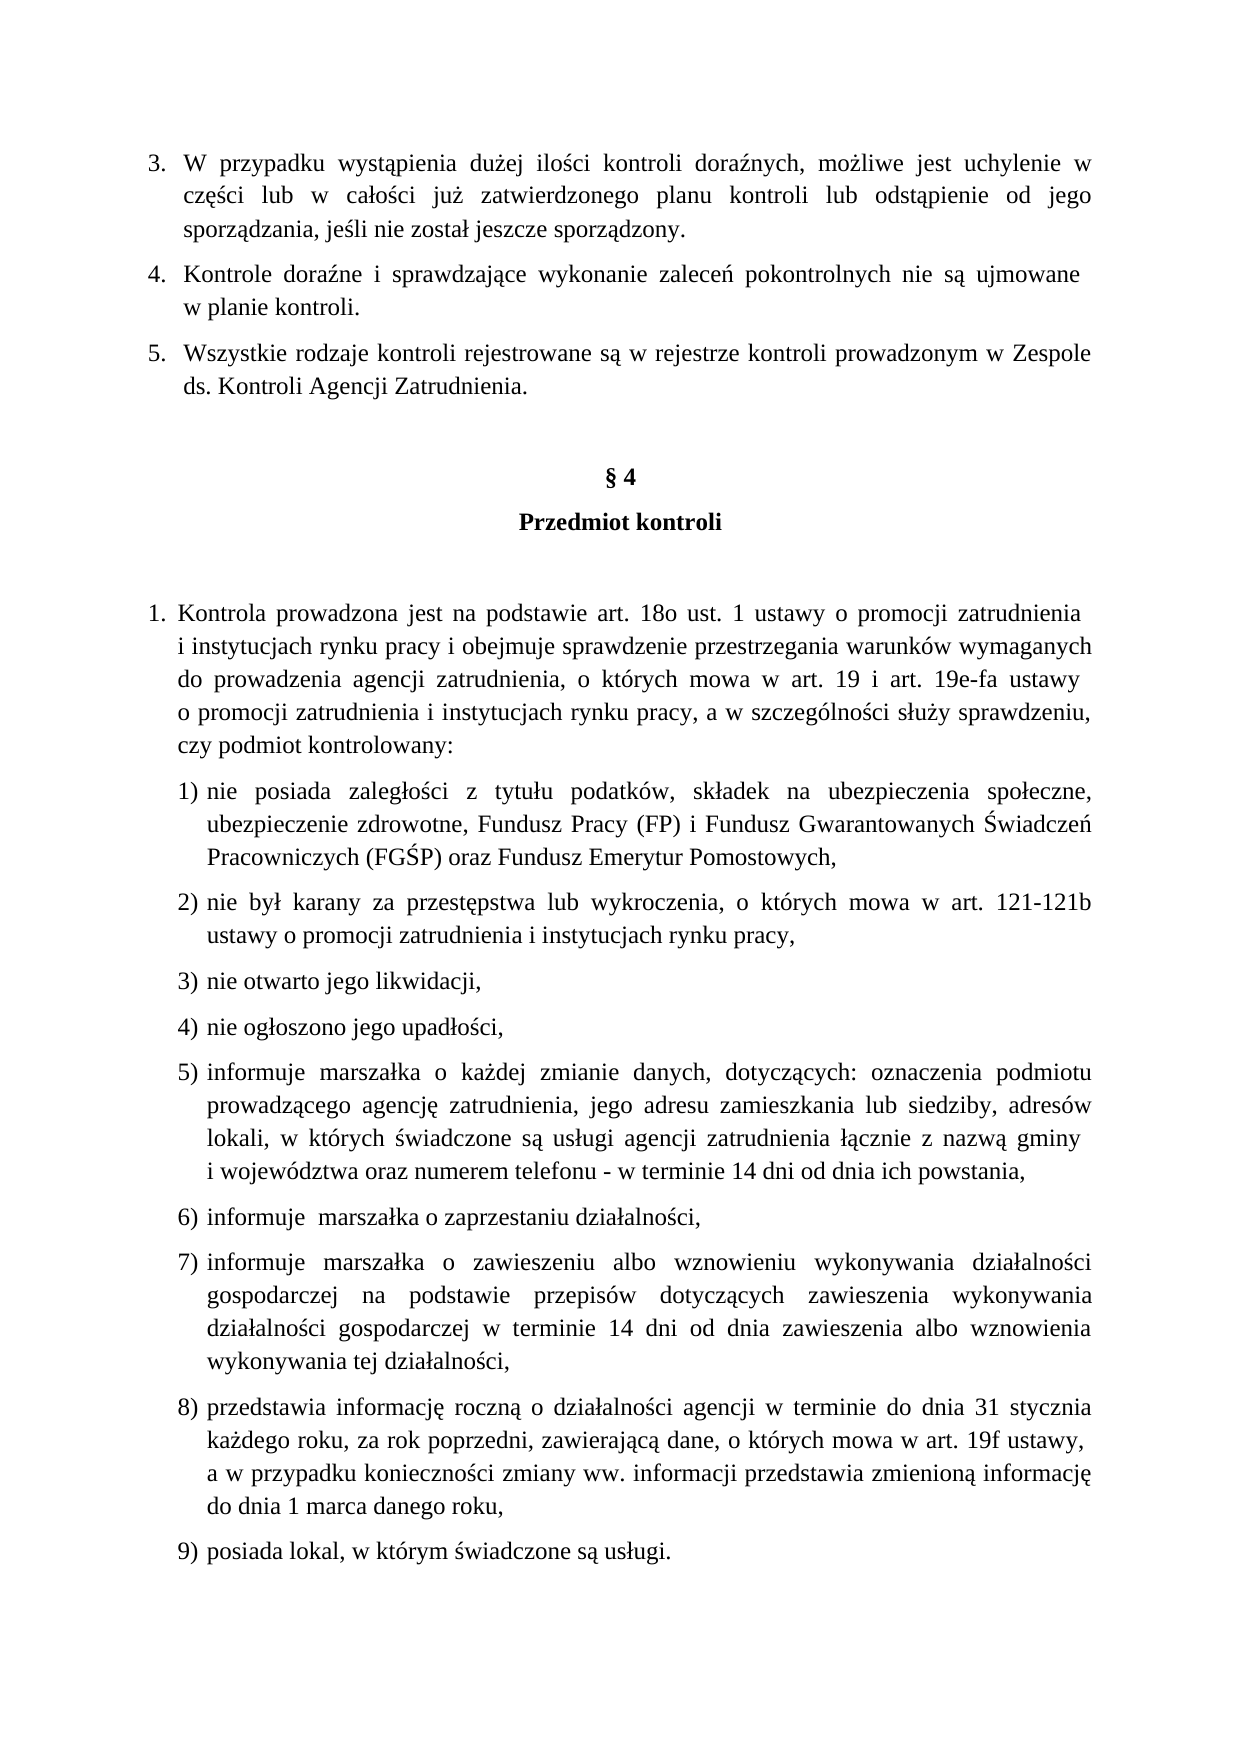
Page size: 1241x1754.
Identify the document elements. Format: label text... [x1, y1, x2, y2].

subtitle § 4 [148, 462, 1093, 491]
list informuje marszałka o zaprzestaniu działalności, [177, 1202, 1093, 1230]
list informuje marszałka o każdej zmianie danych, dotyczących: oznaczenia podmiotu prowadzącego agencję zatrudnienia, jego adresu zamieszkania lub siedziby, adresów lokali, w których świadczone są usługi agencji zatrudnienia łącznie z nazwą gminy i województwa oraz numerem telefonu - w terminie 14 dni od dnia ich powstania, [177, 1057, 1093, 1185]
list Wszystkie rodzaje kontroli rejestrowane są w rejestrze kontroli prowadzonym w Zespole ds. Kontroli Agencji Zatrudnienia. [148, 338, 1093, 399]
list nie posiada zaległości z tytułu podatków, składek na ubezpieczenia społeczne, ubezpieczenie zdrowotne, Fundusz Pracy (FP) i Fundusz Gwarantowanych Świadczeń Pracowniczych (FGŚP) oraz Fundusz Emerytur Pomostowych, [177, 776, 1093, 871]
list Kontrola prowadzona jest na podstawie art. 18o ust. 1 ustawy o promocji zatrudnienia i instytucjach rynku pracy i obejmuje sprawdzenie przestrzegania warunków wymaganych do prowadzenia agencji zatrudnienia, o których mowa w art. 19 i art. 19e-fa ustawy o promocji zatrudnienia i instytucjach rynku pracy, a w szczególności służy sprawdzeniu, czy podmiot kontrolowany: [148, 598, 1093, 759]
list nie ogłoszono jego upadłości, [177, 1012, 1093, 1040]
list W przypadku wystąpienia dużej ilości kontroli doraźnych, możliwe jest uchylenie w części lub w całości już zatwierdzonego planu kontroli lub odstąpienie od jego sporządzania, jeśli nie został jeszcze sporządzony. [148, 148, 1093, 242]
list Kontrole doraźne i sprawdzające wykonanie zaleceń pokontrolnych nie są ujmowane w planie kontroli. [148, 259, 1093, 321]
subtitle Przedmiot kontroli [148, 507, 1093, 536]
list nie otwarto jego likwidacji, [177, 966, 1093, 995]
list przedstawia informację roczną o działalności agencji w terminie do dnia 31 stycznia każdego roku, za rok poprzedni, zawierającą dane, o których mowa w art. 19f ustawy, a w przypadku konieczności zmiany ww. informacji przedstawia zmienioną informację do dnia 1 marca danego roku, [177, 1392, 1093, 1519]
list informuje marszałka o zawieszeniu albo wznowieniu wykonywania działalności gospodarczej na podstawie przepisów dotyczących zawieszenia wykonywania działalności gospodarczej w terminie 14 dni od dnia zawieszenia albo wznowienia wykonywania tej działalności, [177, 1247, 1093, 1375]
list nie był karany za przestępstwa lub wykroczenia, o których mowa w art. 121-121b ustawy o promocji zatrudnienia i instytucjach rynku pracy, [177, 887, 1093, 949]
list posiada lokal, w którym świadczone są usługi. [177, 1536, 1093, 1565]
